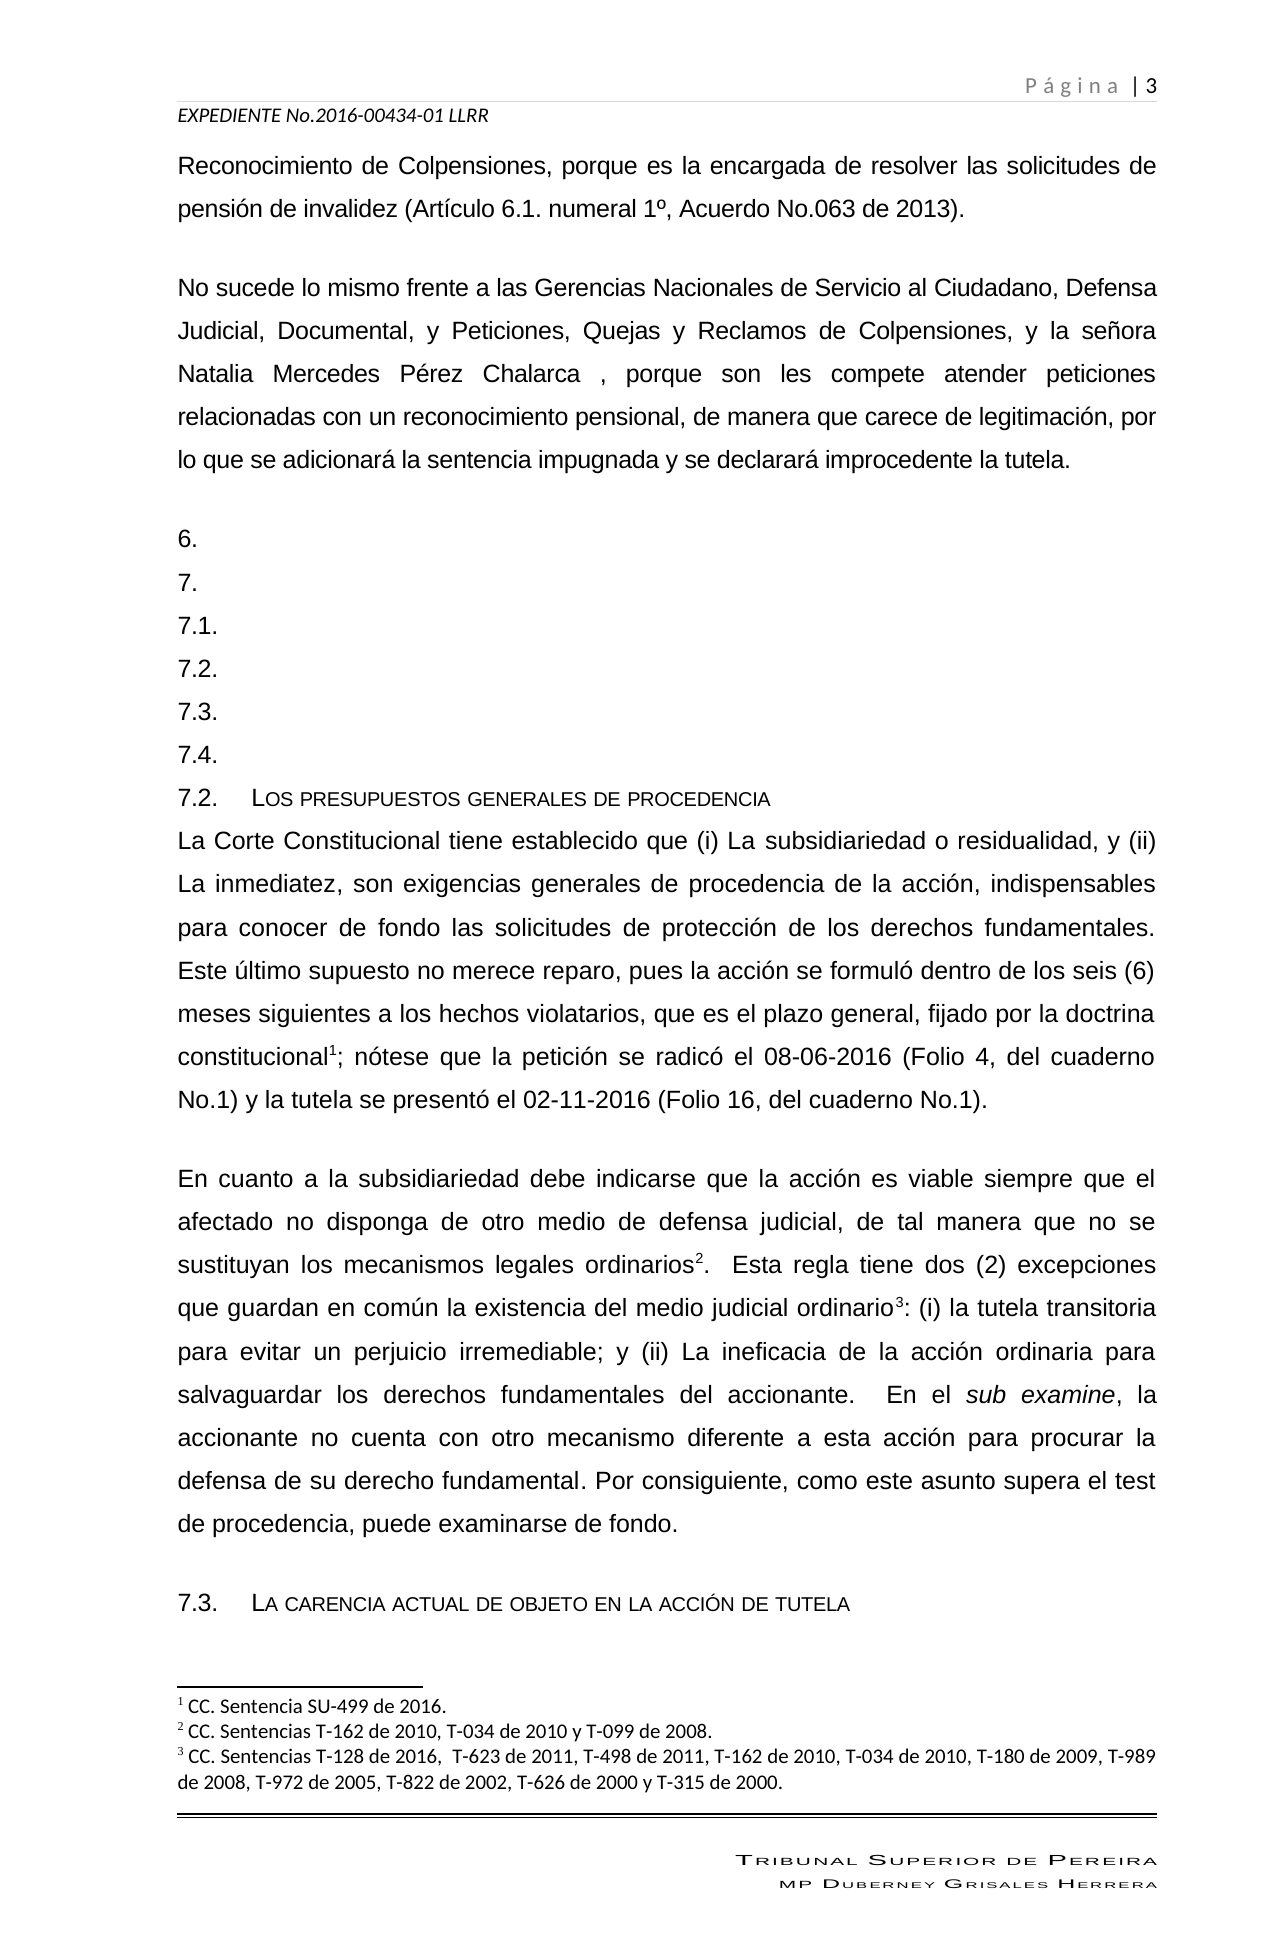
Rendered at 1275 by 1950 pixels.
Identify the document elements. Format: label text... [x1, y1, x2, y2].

text En cuanto a la subsidiariedad debe indicarse que la acción es viable siempre que el afectado no disponga de otro medio de defensa judicial, de tal manera que no se sustituyan los mecanismos legales ordinarios. Esta regla tiene dos (2) excepciones que guardan en común la existencia del medio judicial ordinario: (i) la tutela transitoria para evitar un perjuicio irremediable; y (ii) La ineficacia de la acción ordinaria para salvaguardar los derechos fundamentales del accionante. En el sub examine, la accionante no cuenta con otro mecanismo diferente a esta acción para procurar la defensa de su derecho fundamental. Por consiguiente, como este asunto supera el test de procedencia, puede examinarse de fondo. [177, 1164, 1157, 1538]
text No sucede lo mismo frente a las Gerencias Nacionales de Servicio al Ciudadano, Defensa Judicial, Documental, y Peticiones, Quejas y Reclamos de Colpensiones, y la señora Natalia Mercedes Pérez Chalarca , porque son les compete atender peticiones relacionadas con un reconocimiento pensional, de manera que carece de legitimación, por lo que se adicionará la sentencia impugnada y se declarará improcedente la tutela. [177, 273, 1157, 474]
list La carencia actual de objeto en la acción de tutela [177, 1588, 1157, 1617]
text La Corte Constitucional tiene establecido que (i) La subsidiariedad o residualidad, y (ii) La inmediatez, son exigencias generales de procedencia de la acción, indispensables para conocer de fondo las solicitudes de protección de los derechos fundamentales. Este último supuesto no merece reparo, pues la acción se formuló dentro de los seis (6) meses siguientes a los hechos violatarios, que es el plazo general, fijado por la doctrina constitucional; nótese que la petición se radicó el 08-06-2016 (Folio 4, del cuaderno No.1) y la tutela se presentó el 02-11-2016 (Folio 16, del cuaderno No.1). [177, 826, 1157, 1114]
list Los presupuestos generales de procedencia [177, 783, 1157, 812]
